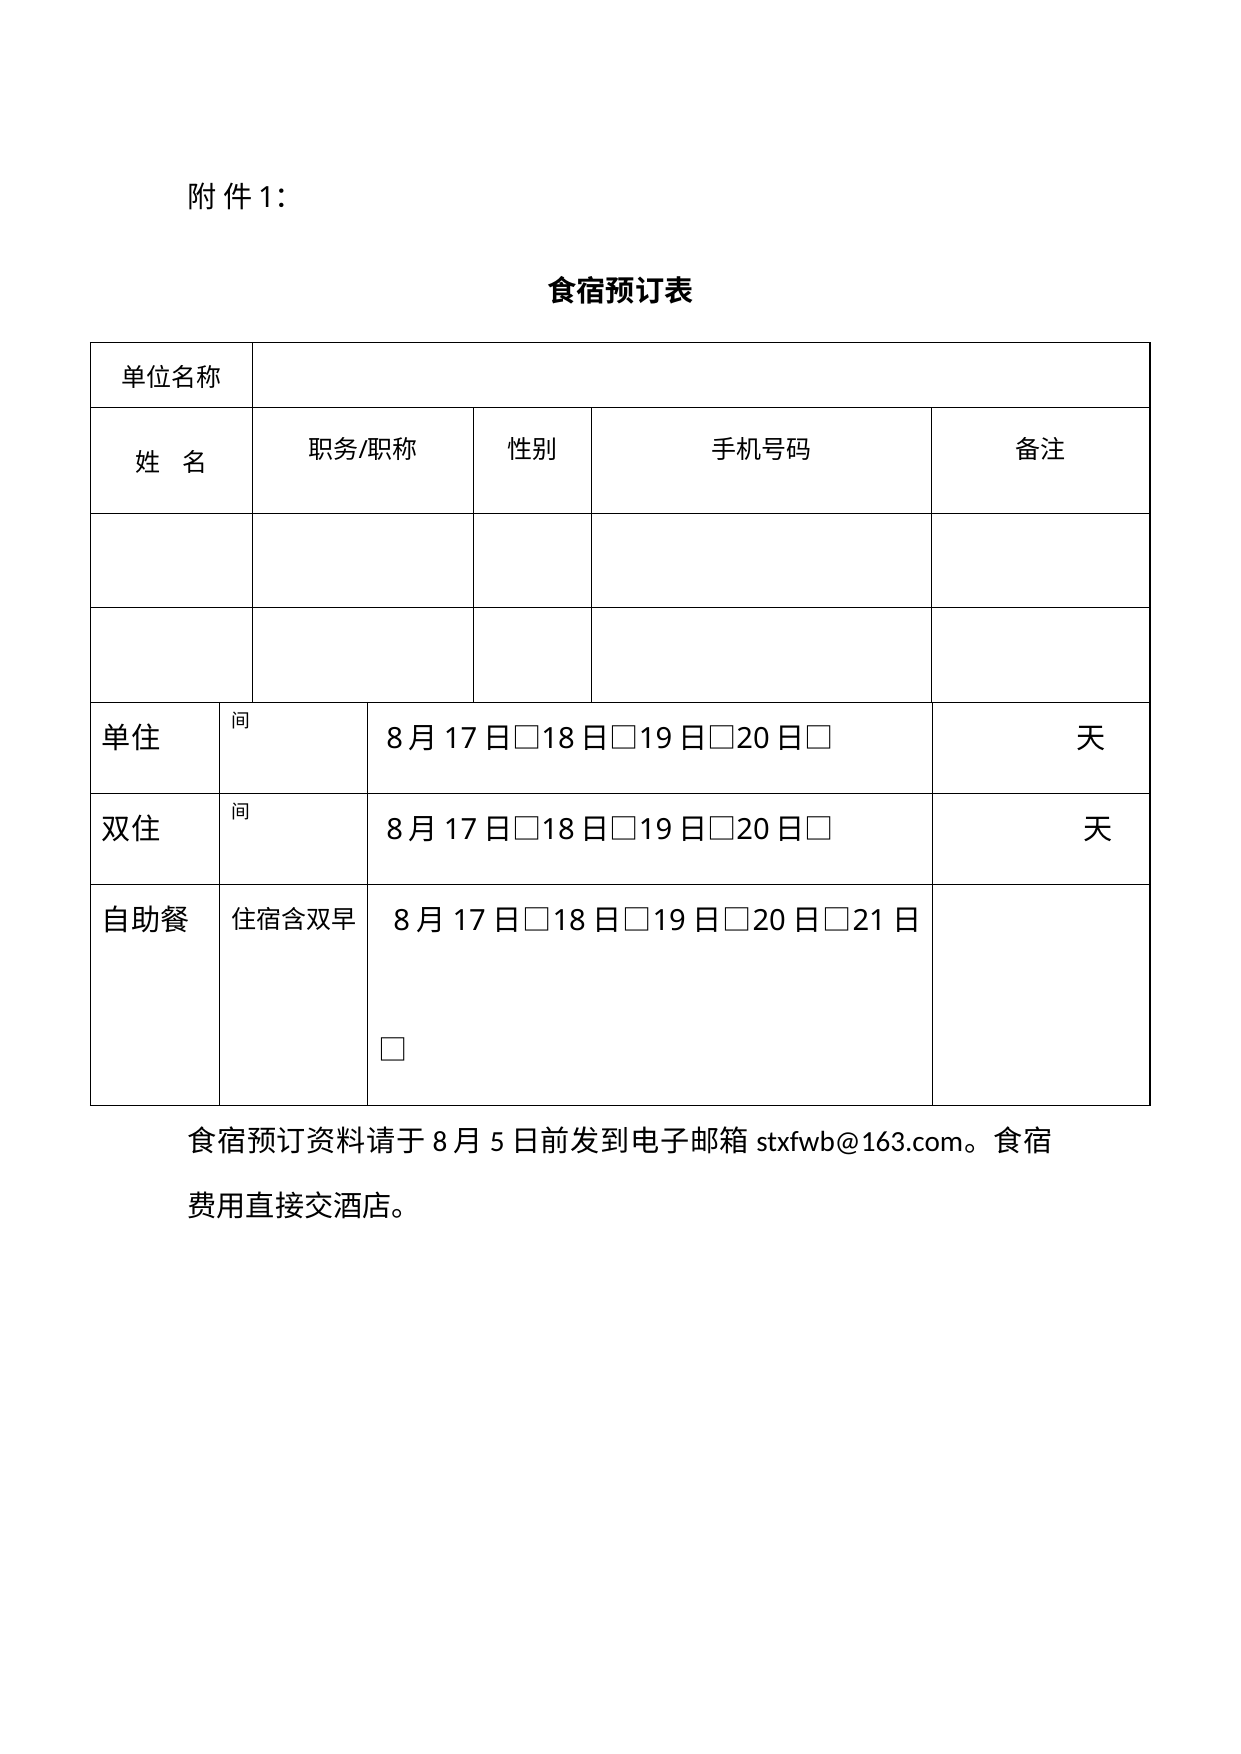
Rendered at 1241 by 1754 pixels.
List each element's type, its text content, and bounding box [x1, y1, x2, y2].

table_cell [932, 608, 1149, 702]
table_cell [474, 608, 591, 702]
table_cell 备注 [932, 408, 1149, 512]
table_cell 住宿含双早 [220, 885, 367, 1105]
table_header 单位名称 [91, 343, 252, 407]
table_cell 手机号码 [592, 408, 931, 512]
table_cell [253, 514, 473, 607]
table_cell 双住 [91, 794, 219, 884]
table_cell [592, 608, 931, 702]
table_cell 天 [933, 703, 1149, 793]
table_cell [932, 514, 1149, 607]
table_cell 性别 [474, 408, 591, 512]
table_cell 职务/职称 [253, 408, 473, 512]
table_cell [474, 514, 591, 607]
table_cell 8月17日□18日□19日□20日□ [368, 703, 932, 793]
table_cell 8月17日□18日□19日□20日□21日□ [368, 885, 932, 1105]
table_cell 自助餐 [91, 885, 219, 1105]
text 食宿预订资料请于8月5日前发到电子邮箱stxfwb@163.com。食宿费用直接交酒店。 [187, 1106, 1053, 1236]
table_cell [91, 608, 252, 702]
table_cell 间 [220, 703, 367, 793]
text 食宿预订表 [187, 256, 1053, 321]
table_cell [91, 514, 252, 607]
table_cell [933, 885, 1149, 1105]
table_cell 单住 [91, 703, 219, 793]
table_cell 天 [933, 794, 1149, 884]
table_cell 姓 名 [91, 408, 252, 512]
table_cell [253, 608, 473, 702]
table_cell 8月17日□18日□19日□20日□ [368, 794, 932, 884]
table_cell 间 [220, 794, 367, 884]
table_cell [592, 514, 931, 607]
table_header [253, 343, 1149, 407]
text 附 件1： [187, 162, 1053, 227]
